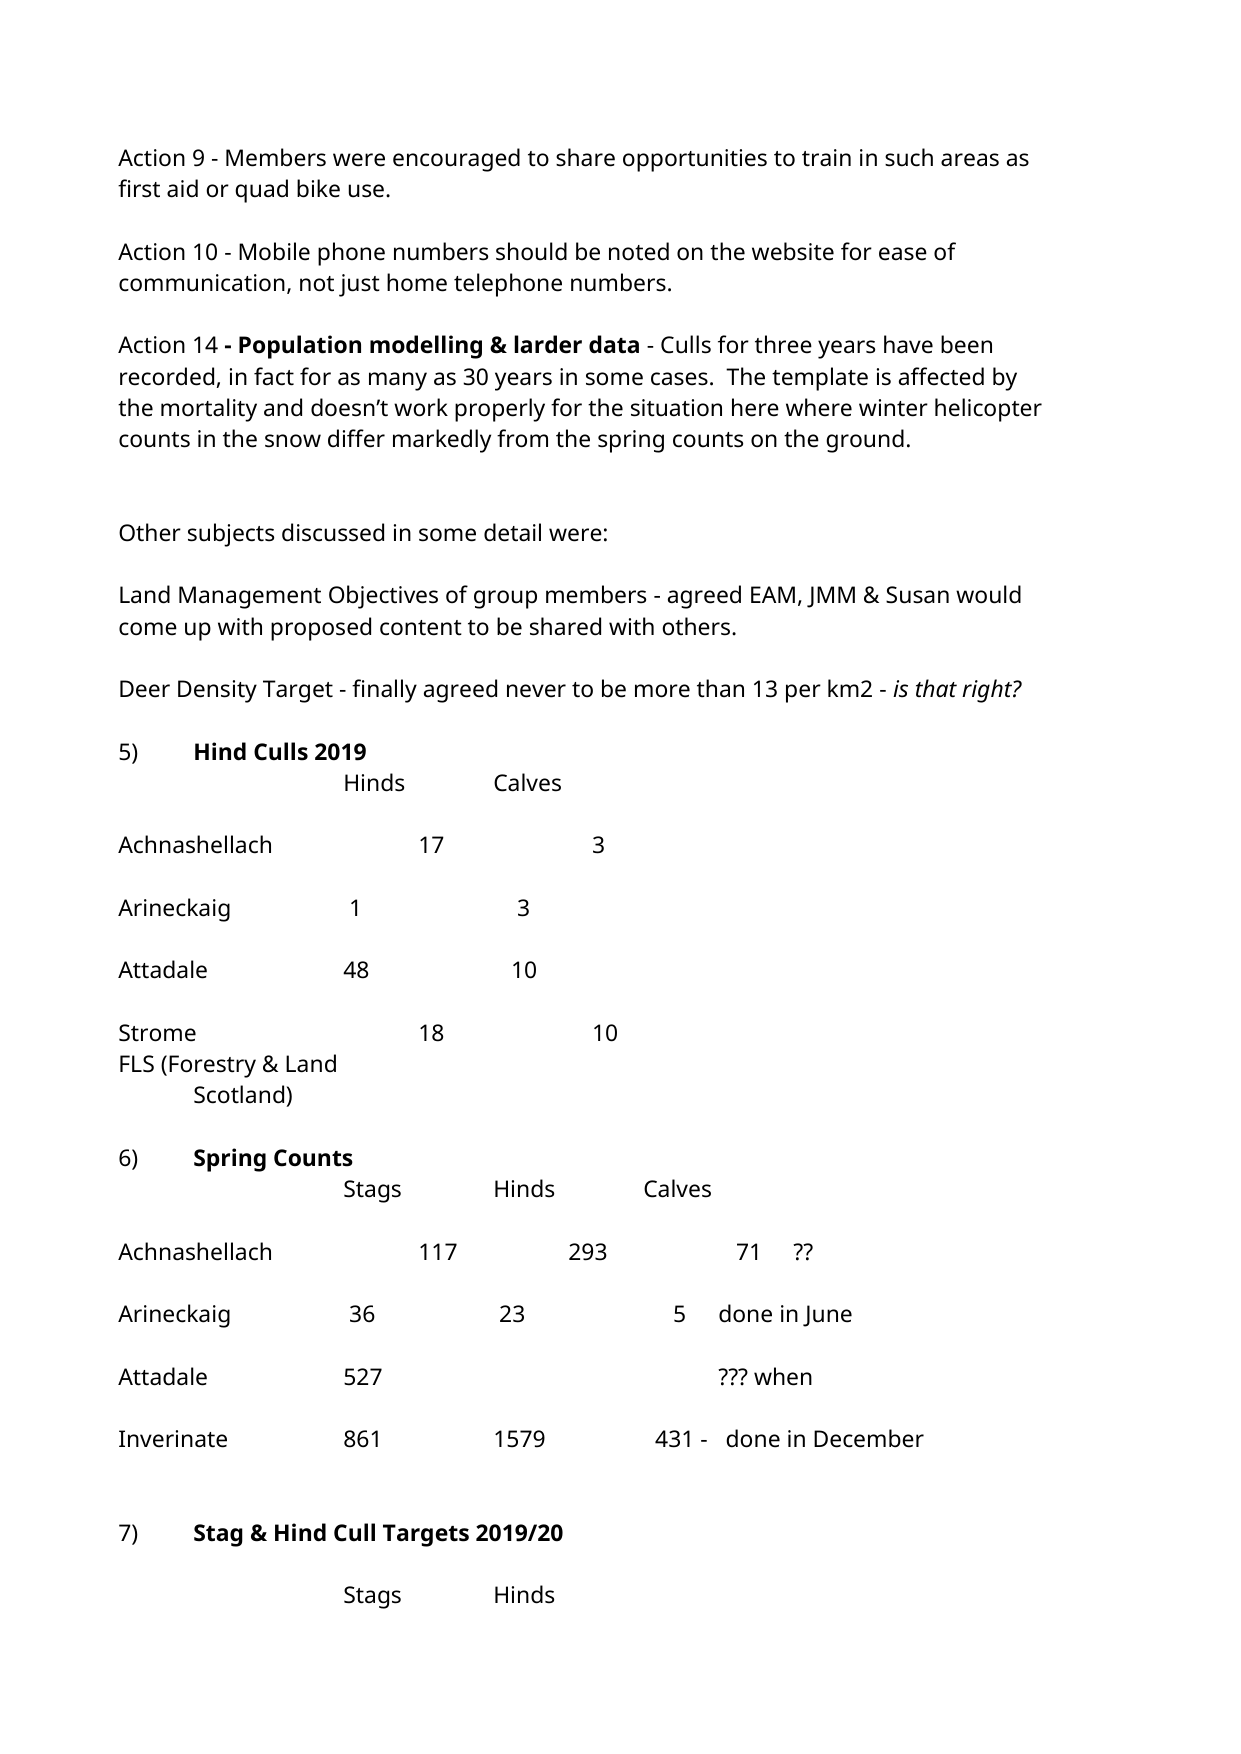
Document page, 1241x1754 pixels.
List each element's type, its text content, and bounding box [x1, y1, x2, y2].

text Achnashellach 17 3 [118, 829, 1058, 861]
text Achnashellach 117 293 71 ?? [118, 1236, 1058, 1267]
text Action 14 - Population modelling & larder data - Culls for three years have been recorded, in fact for as many as 30 years in some cases. The template is affected by the mortality and doesn’t work properly for the situation here where winter helicopter counts in the snow differ markedly from the spring counts on the ground. [118, 329, 1058, 454]
text Stags Hinds Calves [118, 1173, 1058, 1204]
text Strome 18 10 [118, 1017, 1058, 1048]
text Stags Hinds [118, 1579, 1058, 1611]
text Scotland) [118, 1079, 1058, 1111]
text Action 9 - Members were encouraged to share opportunities to train in such areas as first aid or quad bike use. [118, 142, 1058, 204]
text Action 10 - Mobile phone numbers should be noted on the website for ease of communication, not just home telephone numbers. [118, 236, 1058, 298]
text Inverinate 861 1579 431 - done in December [118, 1423, 1058, 1454]
text Arineckaig 36 23 5 done in June [118, 1298, 1058, 1329]
text Attadale 48 10 [118, 954, 1058, 986]
text Land Management Objectives of group members - agreed EAM, JMM & Susan would come up with proposed content to be shared with others. [118, 579, 1058, 642]
text Deer Density Target - finally agreed never to be more than 13 per km2 - is that right? [118, 673, 1058, 704]
text 7) Stag & Hind Cull Targets 2019/20 [118, 1517, 1058, 1548]
text 6) Spring Counts [118, 1142, 1058, 1173]
text Hinds Calves [118, 767, 1058, 798]
text 5) Hind Culls 2019 [118, 736, 1058, 767]
text FLS (Forestry & Land [118, 1048, 1058, 1079]
text Other subjects discussed in some detail were: [118, 517, 1058, 548]
text Arineckaig 1 3 [118, 892, 1058, 923]
text Attadale 527 ??? when [118, 1361, 1058, 1392]
